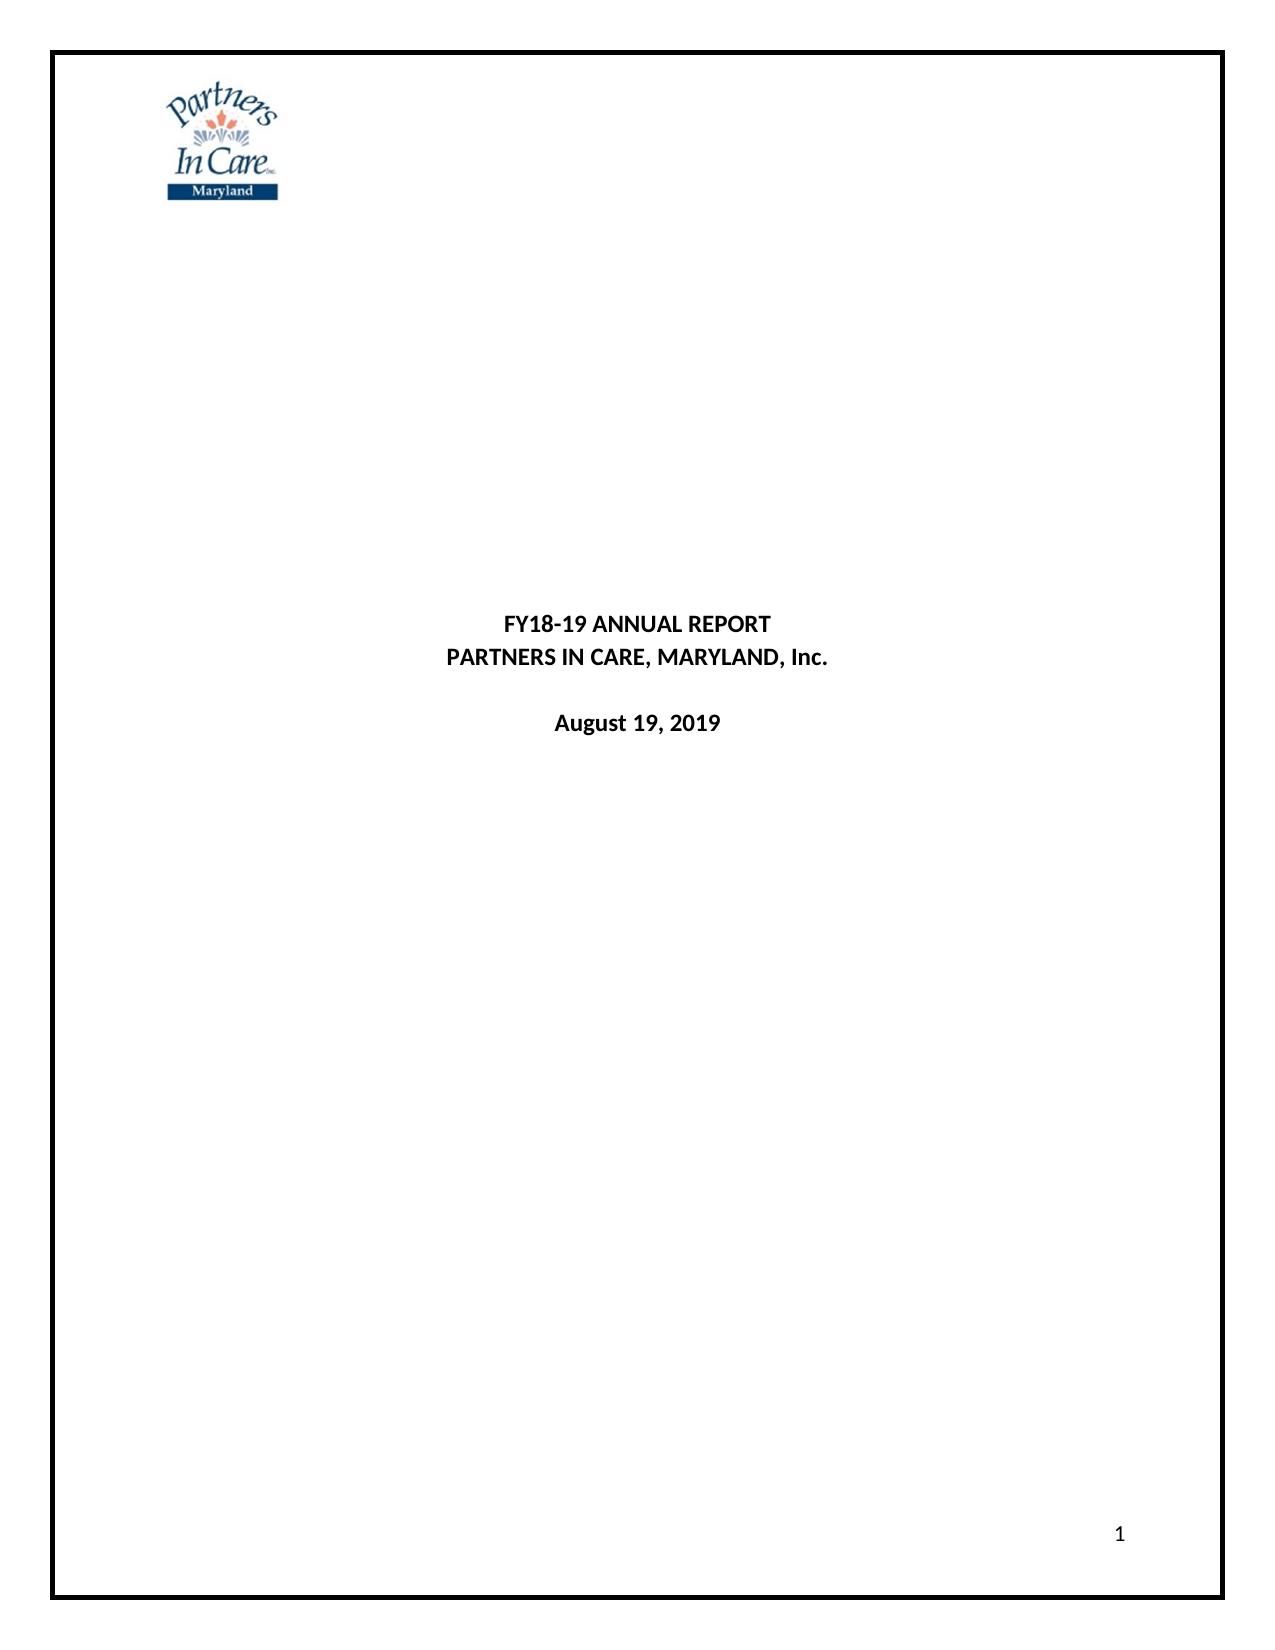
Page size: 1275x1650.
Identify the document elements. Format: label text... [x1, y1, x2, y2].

text PARTNERS IN CARE, MARYLAND, Inc. [150, 641, 1125, 671]
picture [150, 75, 295, 205]
text August 19, 2019 [150, 707, 1125, 737]
text FY18-19 ANNUAL REPORT [150, 608, 1125, 638]
